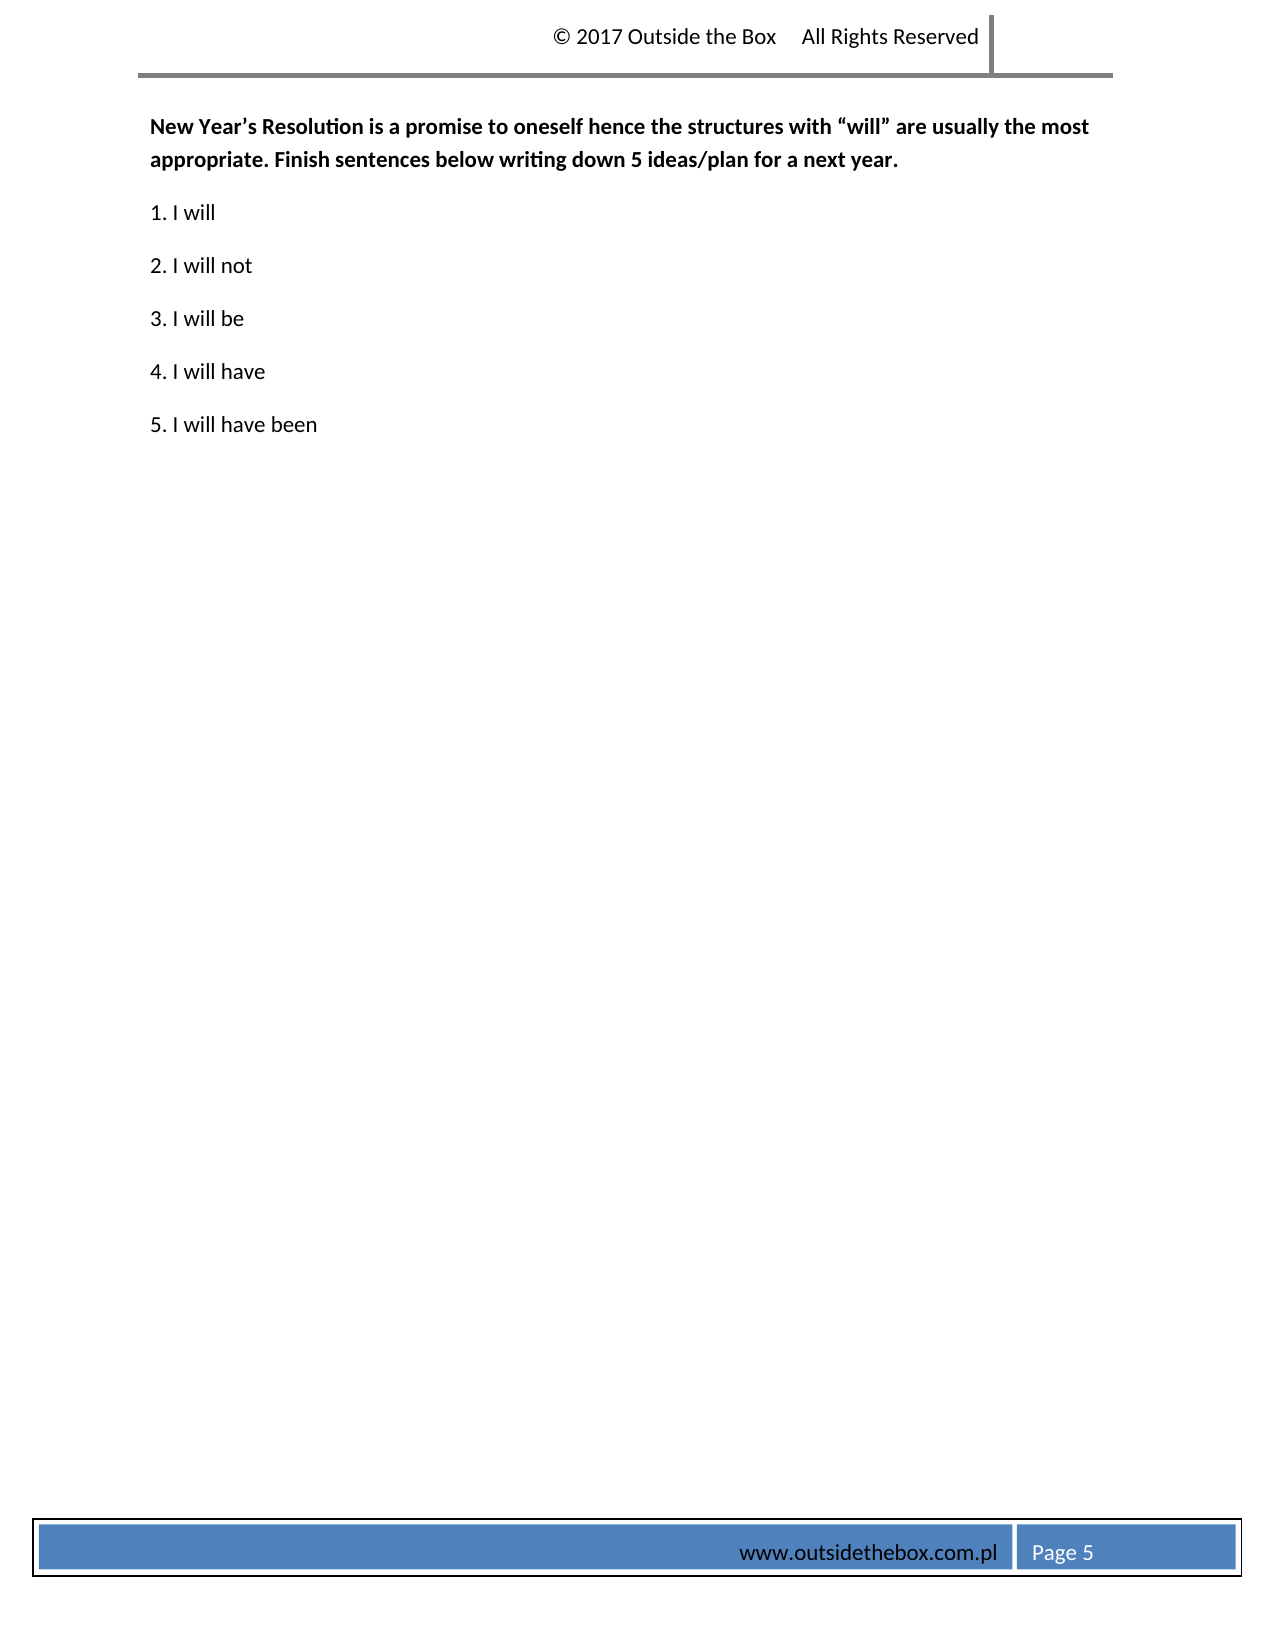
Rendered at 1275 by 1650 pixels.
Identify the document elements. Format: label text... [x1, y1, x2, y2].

text 4. I will have [150, 357, 1125, 385]
text 3. I will be [150, 304, 1125, 332]
text New Year’s Resolution is a promise to oneself hence the structures with “will” are usually the most appropriate. Finish sentences below writing down 5 ideas/plan for a next year. [150, 112, 1125, 173]
text 5. I will have been [150, 410, 1125, 438]
text 1. I will [150, 198, 1125, 226]
text 2. I will not [150, 251, 1125, 279]
